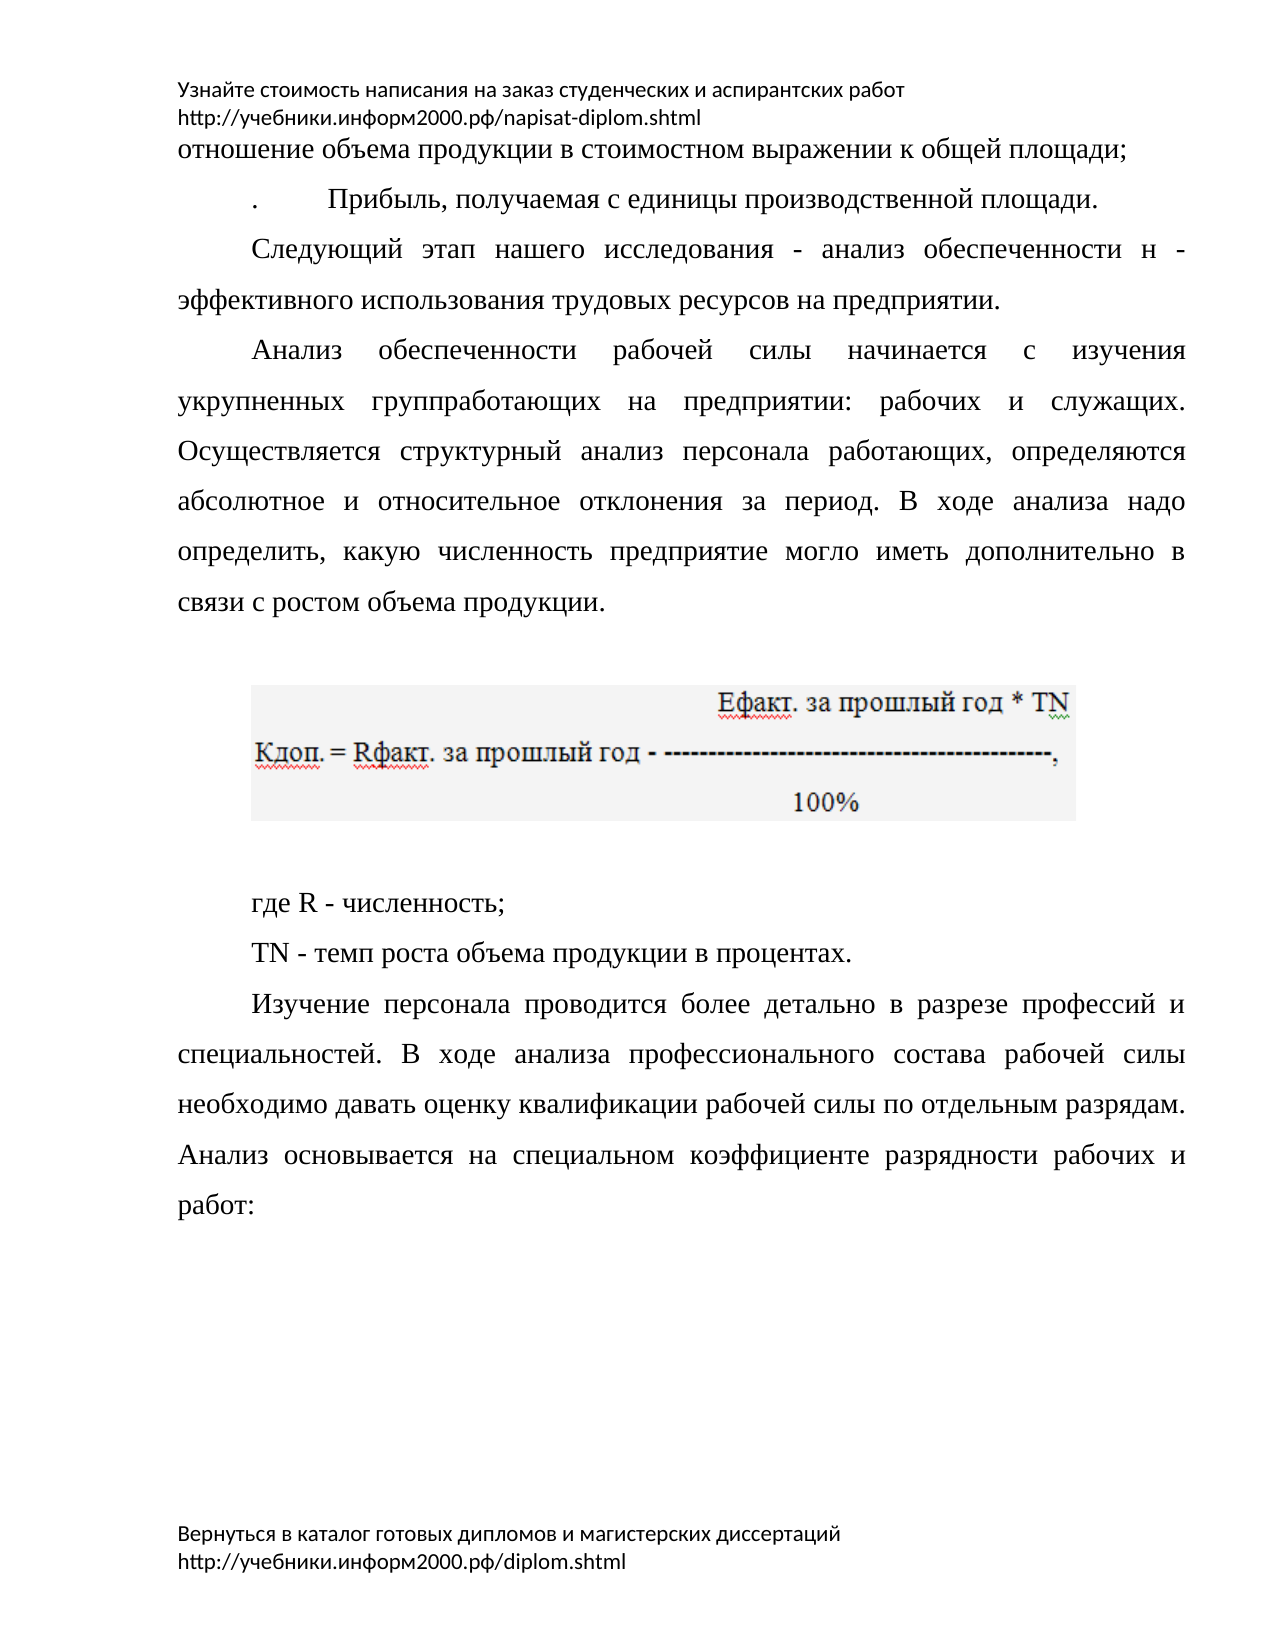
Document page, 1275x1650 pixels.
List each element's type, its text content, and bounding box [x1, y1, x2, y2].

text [177, 131, 1186, 164]
text . Прибыль, получаемая с единицы производственной площади. [177, 181, 1186, 215]
text где R - численность; [177, 885, 1186, 919]
text Следующий этап нашего исследования - анализ обеспеченности н -эффективного использования трудовых ресурсов на предприятии. [177, 232, 1186, 316]
text Изучение персонала проводится более детально в разрезе профессий и специальностей. В ходе анализа профессионального состава рабочей силы необходимо давать оценку квалификации рабочей силы по отдельным разрядам. Анализ основывается на специальном коэффициенте разрядности рабочих и работ: [177, 986, 1186, 1221]
text ТN - темп роста объема продукции в процентах. [177, 936, 1186, 969]
text Анализ обеспеченности рабочей силы начинается с изучения укрупненных группработающих на предприятии: рабочих и служащих. Осуществляется структурный анализ персонала работающих, определяются абсолютное и относительное отклонения за период. В ходе анализа надо определить, какую численность предприятие могло иметь дополнительно в связи с ростом объема продукции. [177, 332, 1186, 617]
